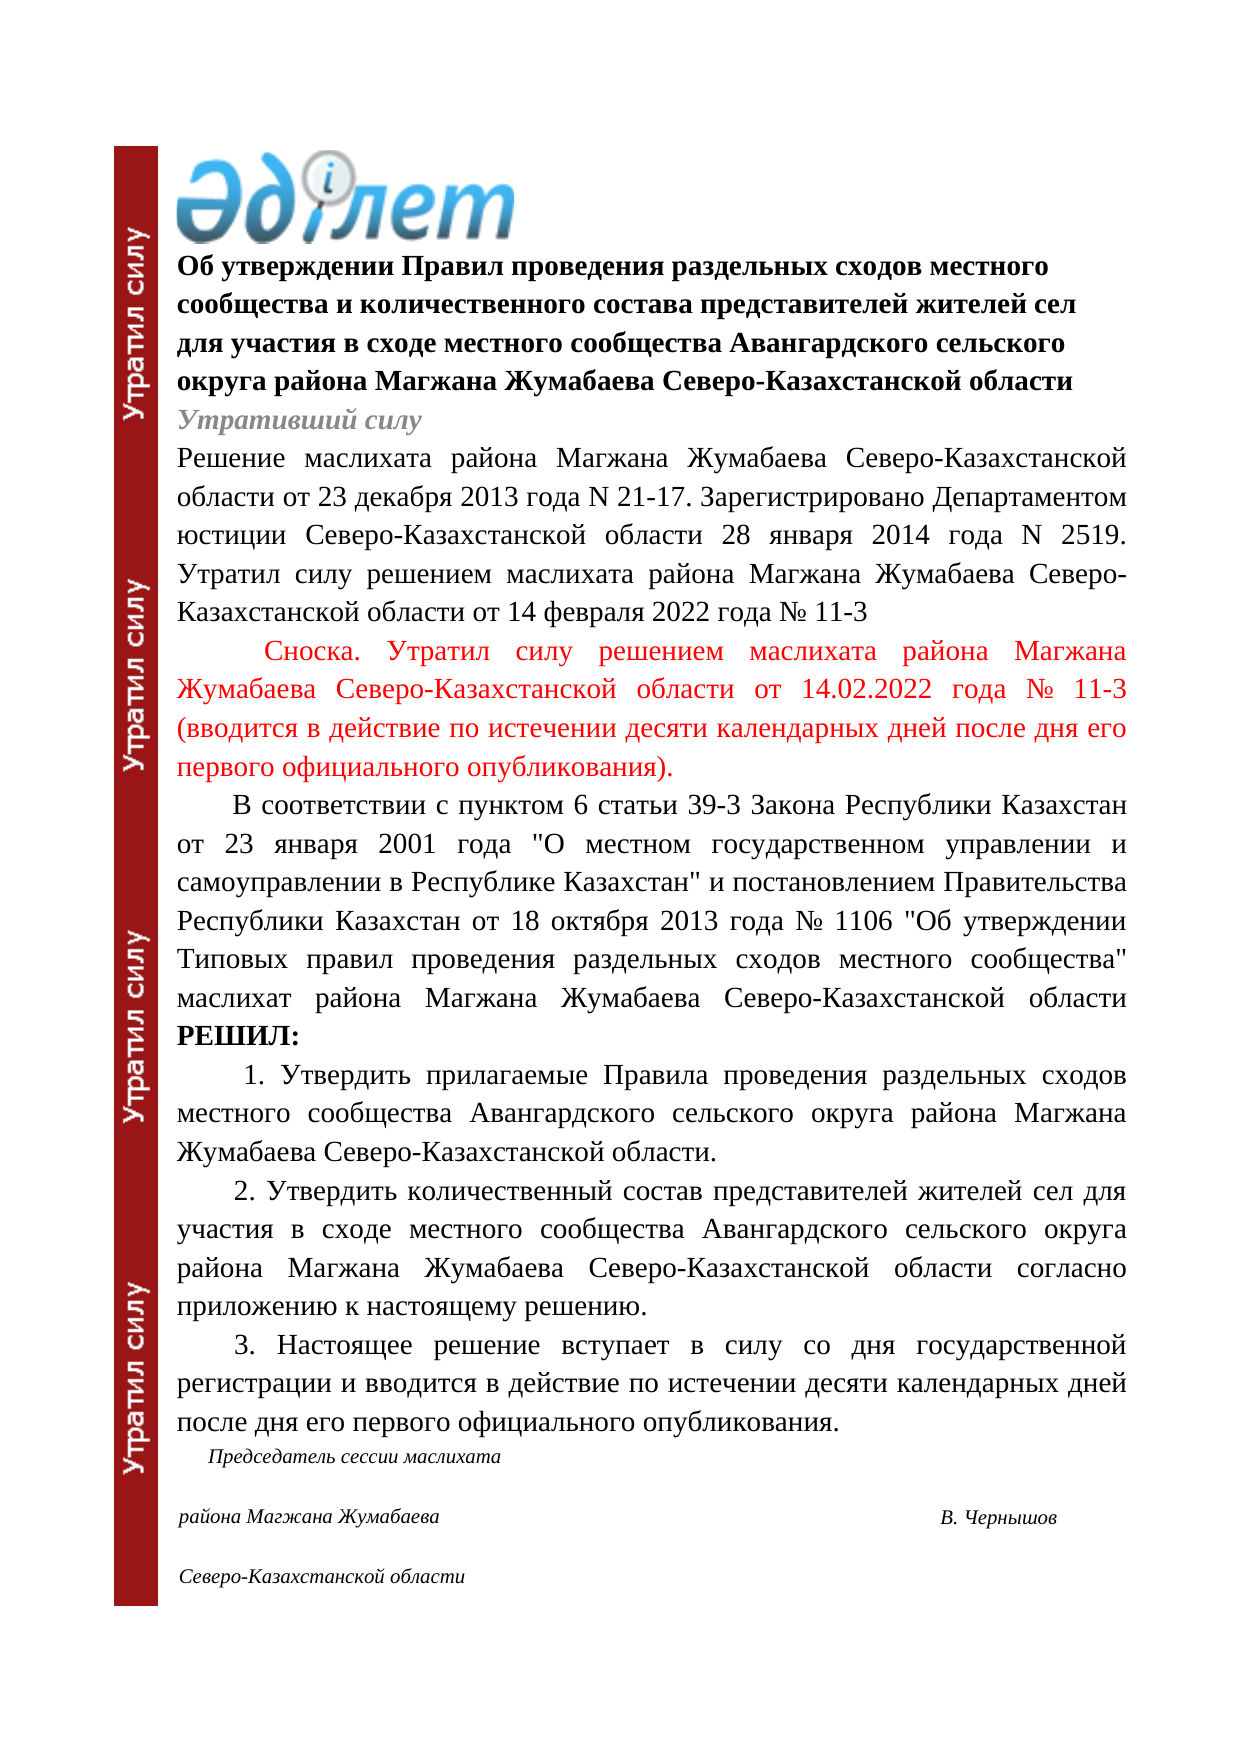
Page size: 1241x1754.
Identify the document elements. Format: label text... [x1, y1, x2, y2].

text Решение маслихата района Магжана Жумабаева Северо-Казахстанской области от 23 декабря 2013 года N 21-17. Зарегистрировано Департаментом юстиции Северо-Казахстанской области 28 января 2014 года N 2519. Утратил силу решением маслихата района Магжана Жумабаева Северо-Казахстанской области от 14 февраля 2022 года № 11-3 [112, 440, 1128, 628]
picture [114, 1168, 158, 1173]
text 3. Настоящее решение вступает в силу со дня государственной регистрации и вводится в действие по истечении десяти календарных дней после дня его первого официального опубликования. [112, 1327, 1128, 1437]
text Утративший силу [112, 402, 1128, 435]
table_header В. Чернышов [939, 1443, 1240, 1595]
picture [114, 628, 158, 633]
picture [114, 146, 158, 248]
picture [176, 150, 515, 244]
table_header Председатель сессии маслихата района Магжана Жумабаева Северо-Казахстанской области [101, 1443, 939, 1595]
picture [114, 397, 158, 402]
picture [114, 1595, 158, 1606]
text Сноска. Утратил силу решением маслихата района Магжана Жумабаева Северо-Казахстанской области от 14.02.2022 года № 11-3 (вводится в действие по истечении десяти календарных дней после дня его первого официального опубликования). [112, 633, 1128, 782]
picture [114, 1052, 158, 1057]
text 2. Утвердить количественный состав представителей жителей сел для участия в сходе местного сообщества Авангардского сельского округа района Магжана Жумабаева Северо-Казахстанской области согласно приложению к настоящему решению. [112, 1173, 1128, 1322]
picture [114, 435, 158, 440]
text 1. Утвердить прилагаемые Правила проведения раздельных сходов местного сообщества Авангардского сельского округа района Магжана Жумабаева Северо-Казахстанской области. [112, 1057, 1128, 1168]
text В соответствии с пунктом 6 статьи 39-3 Закона Республики Казахстан от 23 января 2001 года "О местном государственном управлении и самоуправлении в Республике Казахстан" и постановлением Правительства Республики Казахстан от 18 октября 2013 года № 1106 "Об утверждении Типовых правил проведения раздельных сходов местного сообщества" маслихат района Магжана Жумабаева Северо-Казахстанской области РЕШИЛ: [112, 787, 1128, 1052]
picture [114, 1437, 158, 1443]
text Об утверждении Правил проведения раздельных сходов местного сообщества и количественного состава представителей жителей сел для участия в сходе местного сообщества Авангардского сельского округа района Магжана Жумабаева Северо-Казахстанской области [112, 248, 1128, 397]
picture [114, 782, 158, 787]
picture [114, 1322, 158, 1327]
